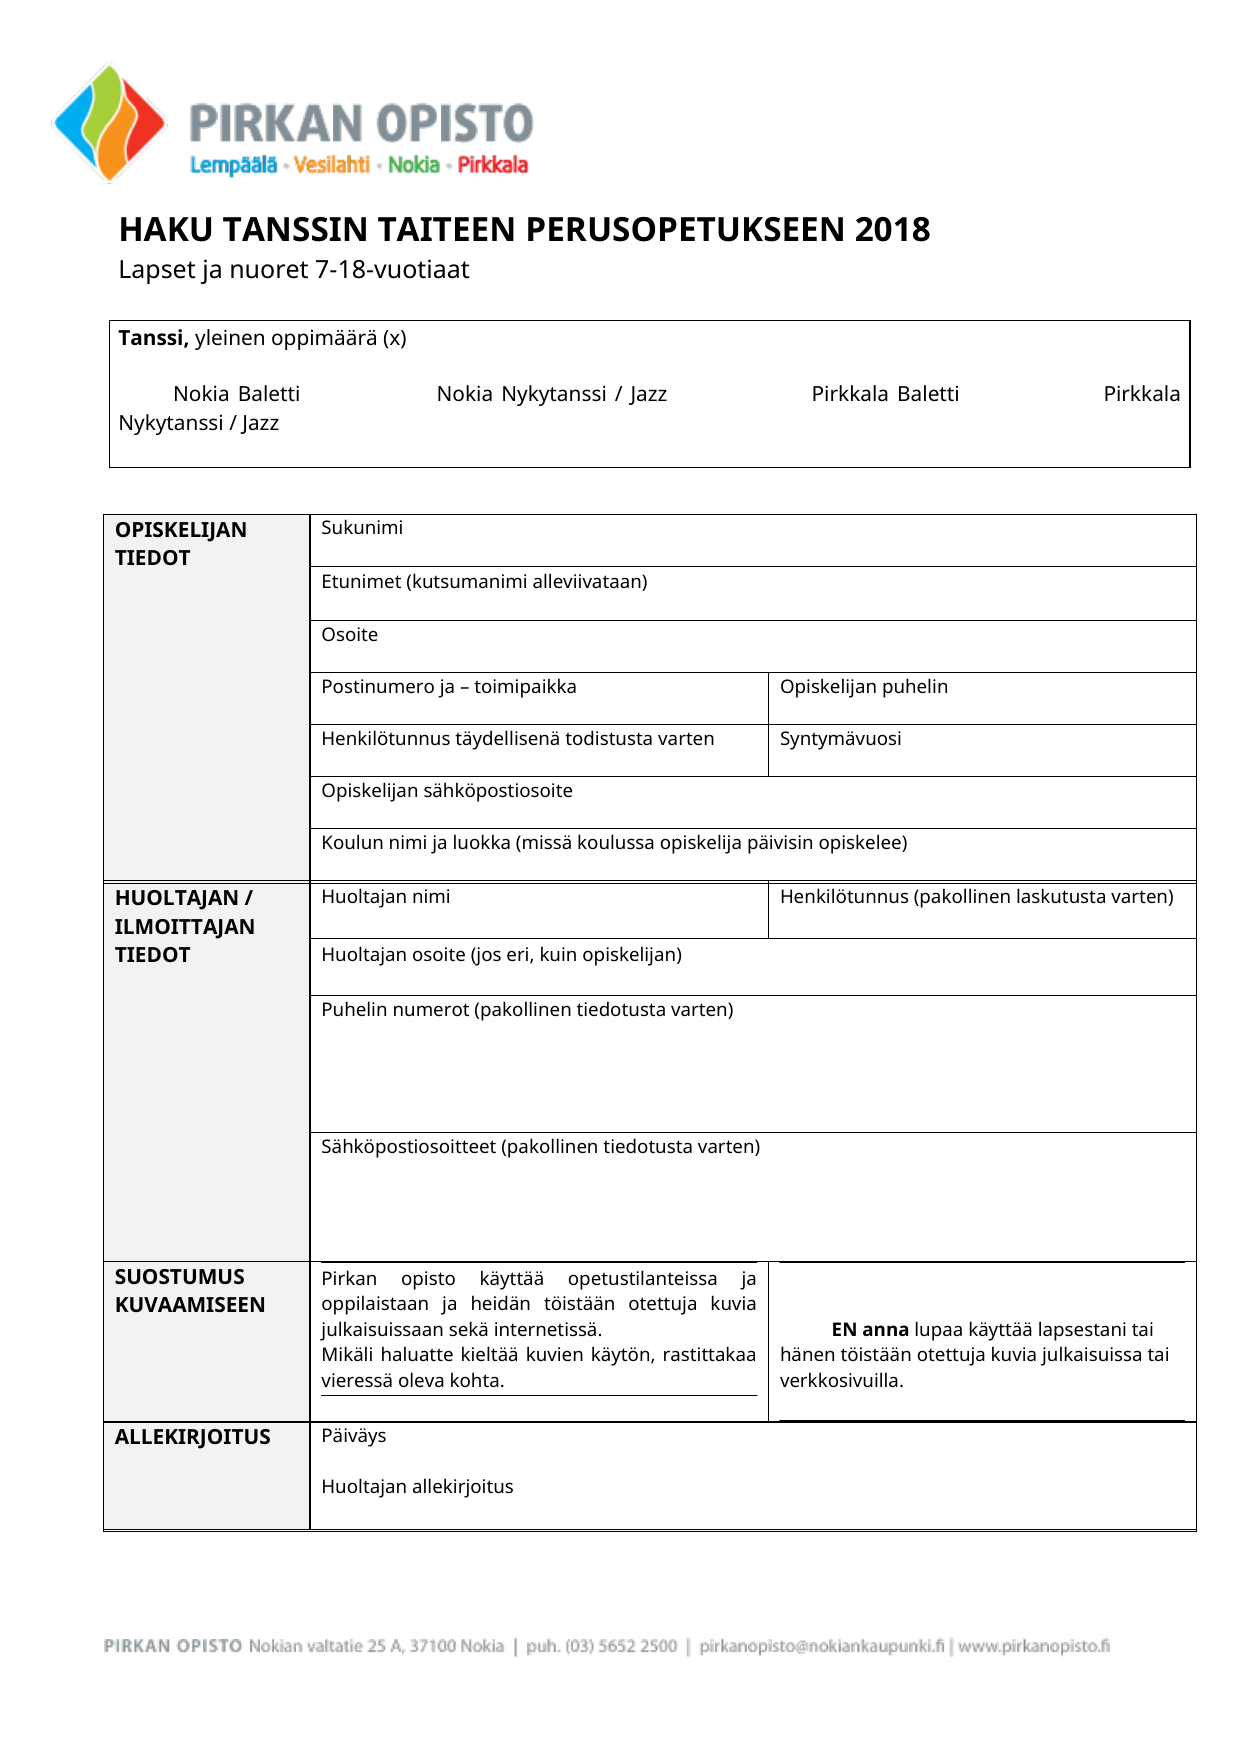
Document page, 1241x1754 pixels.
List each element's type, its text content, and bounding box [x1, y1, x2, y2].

table_cell Osoite [311, 621, 1196, 672]
table_cell HUOLTAJAN / ILMOITTAJAN TIEDOT [104, 884, 309, 1261]
table_cell Syntymävuosi [769, 725, 1196, 776]
table_cell Päiväys Huoltajan allekirjoitus [311, 1423, 1196, 1529]
table_cell Etunimet (kutsumanimi alleviivataan) [311, 567, 1196, 620]
table_cell Puhelin numerot (pakollinen tiedotusta varten) [311, 996, 1196, 1132]
table_cell Koulun nimi ja luokka (missä koulussa opiskelija päivisin opiskelee) [311, 829, 1196, 880]
table_header OPISKELIJAN TIEDOT [104, 515, 309, 880]
table_cell SUOSTUMUS KUVAAMISEEN [104, 1262, 309, 1421]
table_cell Opiskelijan sähköpostiosoite [311, 777, 1196, 828]
table_cell Sähköpostiosoitteet (pakollinen tiedotusta varten) [311, 1133, 1196, 1261]
table_cell Postinumero ja – toimipaikka [311, 673, 768, 724]
table_cell Henkilötunnus (pakollinen laskutusta varten) [769, 884, 1196, 938]
text Lapset ja nuoret 7-18-vuotiaat [118, 251, 1181, 285]
table_cell EN anna lupaa käyttää lapsestani tai hänen töistään otettuja kuvia julkaisuissa tai verkkosivuilla. [769, 1262, 1196, 1421]
table_cell Huoltajan nimi [311, 884, 768, 938]
text Tanssi, yleinen oppimäärä (x) [110, 321, 1189, 351]
text HAKU TANSSIN TAITEEN PERUSOPETUKSEEN 2018 [118, 206, 1181, 251]
table_cell Henkilötunnus täydellisenä todistusta varten [311, 725, 768, 776]
table_cell Opiskelijan puhelin [769, 673, 1196, 724]
table_cell Pirkan opisto käyttää opetustilanteissa ja oppilaistaan ja heidän töistään otettuja kuvia julkaisuissaan sekä internetissä. Mikäli haluatte kieltää kuvien käytön, rastittakaa vieressä oleva kohta. [311, 1262, 768, 1421]
table_header Sukunimi [311, 515, 1196, 566]
table_cell ALLEKIRJOITUS [104, 1423, 309, 1529]
table_cell Huoltajan osoite (jos eri, kuin opiskelijan) [311, 939, 1196, 995]
text Nokia Baletti Nokia Nykytanssi / Jazz Pirkkala Baletti Pirkkala Nykytanssi / Jazz [118, 379, 1181, 436]
